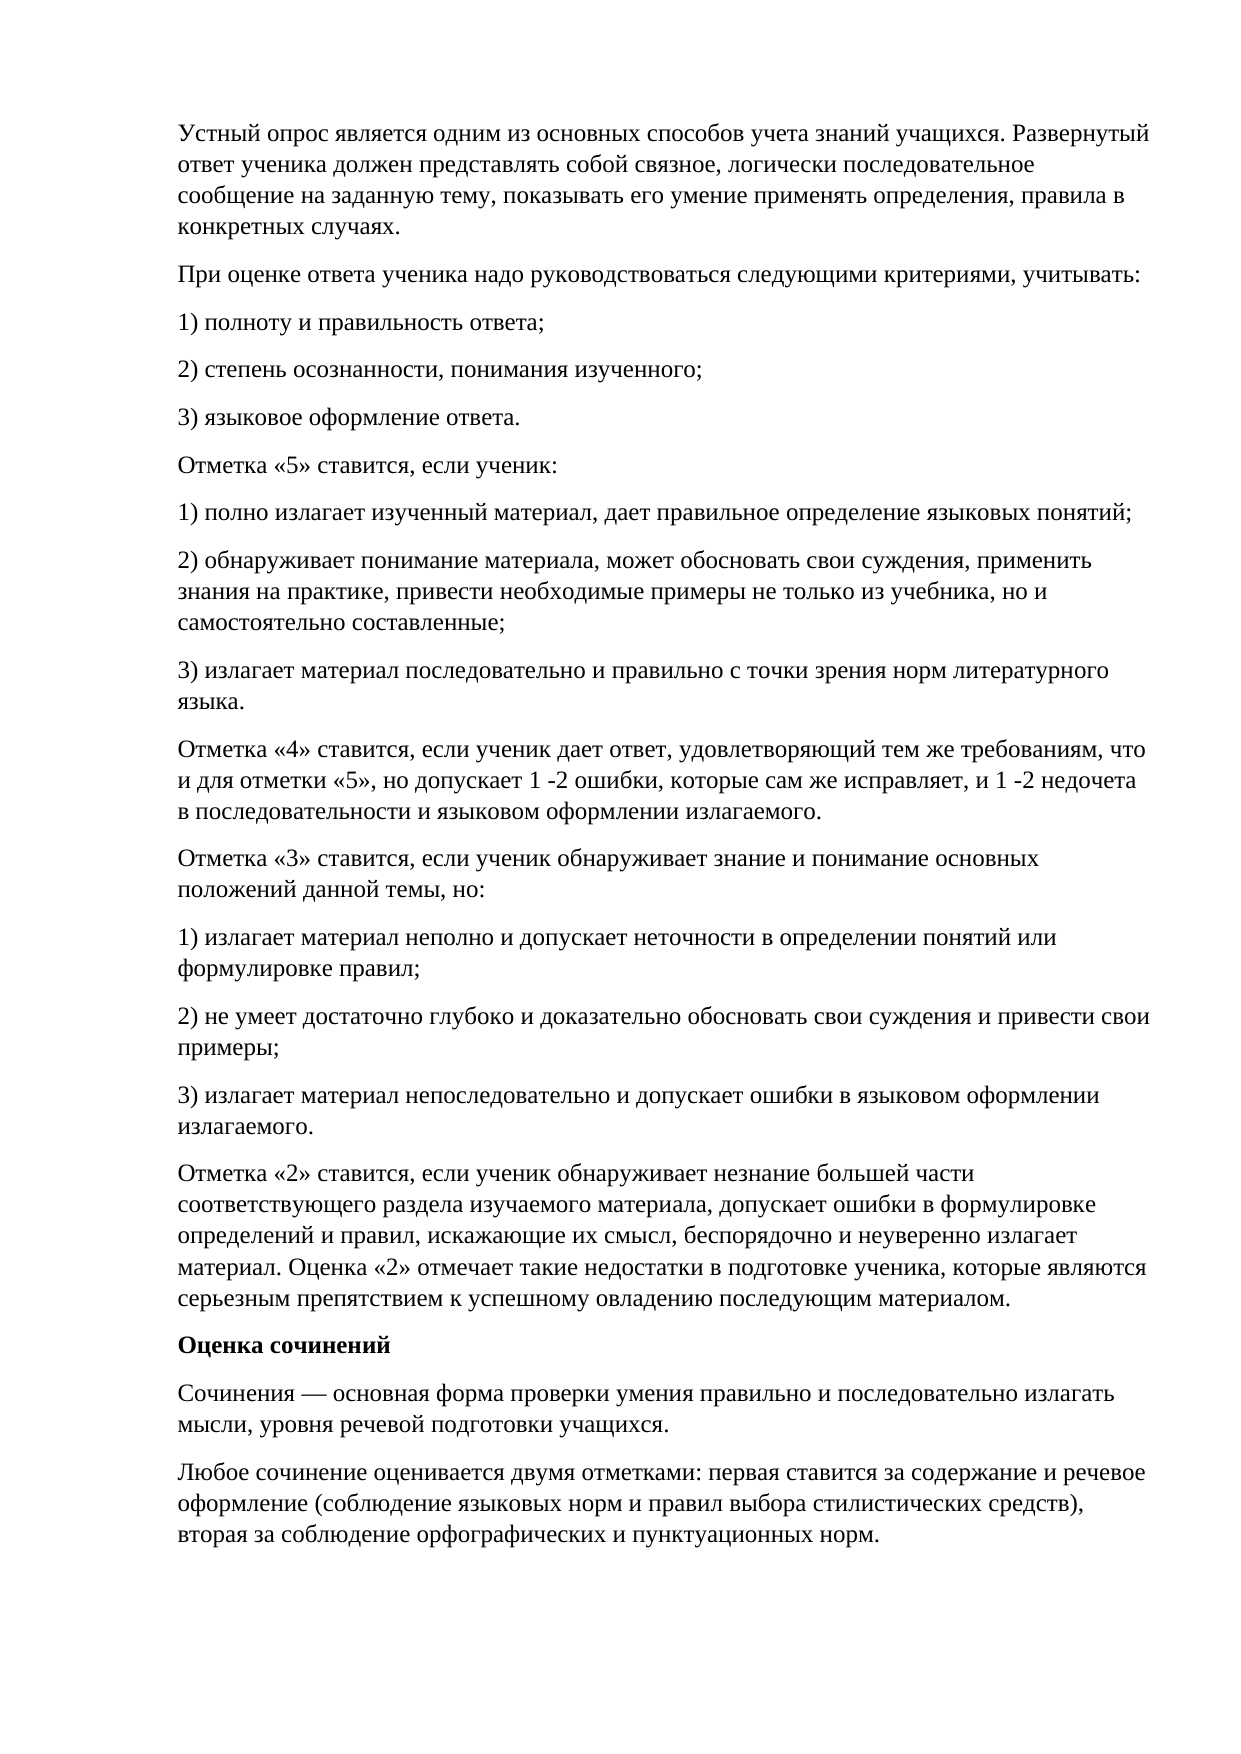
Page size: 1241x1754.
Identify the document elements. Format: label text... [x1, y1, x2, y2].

text Отметка «4» ставится, если ученик дает ответ, удовлетворяющий тем же требованиям, что и для отметки «5», но допускает 1 -2 ошибки, которые сам же исправляет, и 1 -2 недочета в последовательности и языковом оформлении излагаемого. [177, 734, 1152, 824]
text 2) степень осознанности, понимания изученного; [177, 354, 1152, 383]
text 3) языковое оформление ответа. [177, 402, 1152, 431]
text 1) полноту и правильность ответа; [177, 307, 1152, 335]
text 3) излагает материал последовательно и правильно с точки зрения норм литературного языка. [177, 655, 1152, 715]
text 1) излагает материал неполно и допускает неточности в определении понятий или формулировке правил; [177, 922, 1152, 982]
text Сочинения — основная форма проверки умения правильно и последовательно излагать мысли, уровня речевой подготовки учащихся. [177, 1378, 1152, 1438]
text Отметка «5» ставится, если ученик: [177, 450, 1152, 478]
text Любое сочинение оценивается двумя отметками: первая ставится за содержание и речевое оформление (соблюдение языковых норм и правил выбора стилистических средств), вторая за соблюдение орфографических и пунктуационных норм. [177, 1457, 1152, 1548]
text 2) не умеет достаточно глубоко и доказательно обосновать свои суждения и привести свои примеры; [177, 1001, 1152, 1061]
text Устный опрос является одним из основных способов учета знаний учащихся. Развернутый ответ ученика должен представлять собой связное, логически последовательное сообщение на заданную тему, показывать его умение применять определения, правила в конкретных случаях. [177, 118, 1152, 240]
text При оценке ответа ученика надо руководствоваться следующими критериями, учитывать: [177, 259, 1152, 288]
text 3) излагает материал непоследовательно и допускает ошибки в языковом оформлении излагаемого. [177, 1080, 1152, 1139]
text 2) обнаруживает понимание материала, может обосновать свои суждения, применить знания на практике, привести необходимые примеры не только из учебника, но и самостоятельно составленные; [177, 545, 1152, 636]
text Отметка «3» ставится, если ученик обнаруживает знание и понимание основных положений данной темы, но: [177, 843, 1152, 903]
text Отметка «2» ставится, если ученик обнаруживает незнание большей части соответствующего раздела изучаемого материала, допускает ошибки в формулировке определений и правил, искажающие их смысл, беспорядочно и неуверенно излагает материал. Оценка «2» отмечает такие недостатки в подготовке ученика, которые являются серьезным препятствием к успешному овладению последующим материалом. [177, 1158, 1152, 1311]
text Оценка сочинений [177, 1330, 1152, 1359]
text 1) полно излагает изученный материал, дает правильное определение языковых понятий; [177, 497, 1152, 526]
